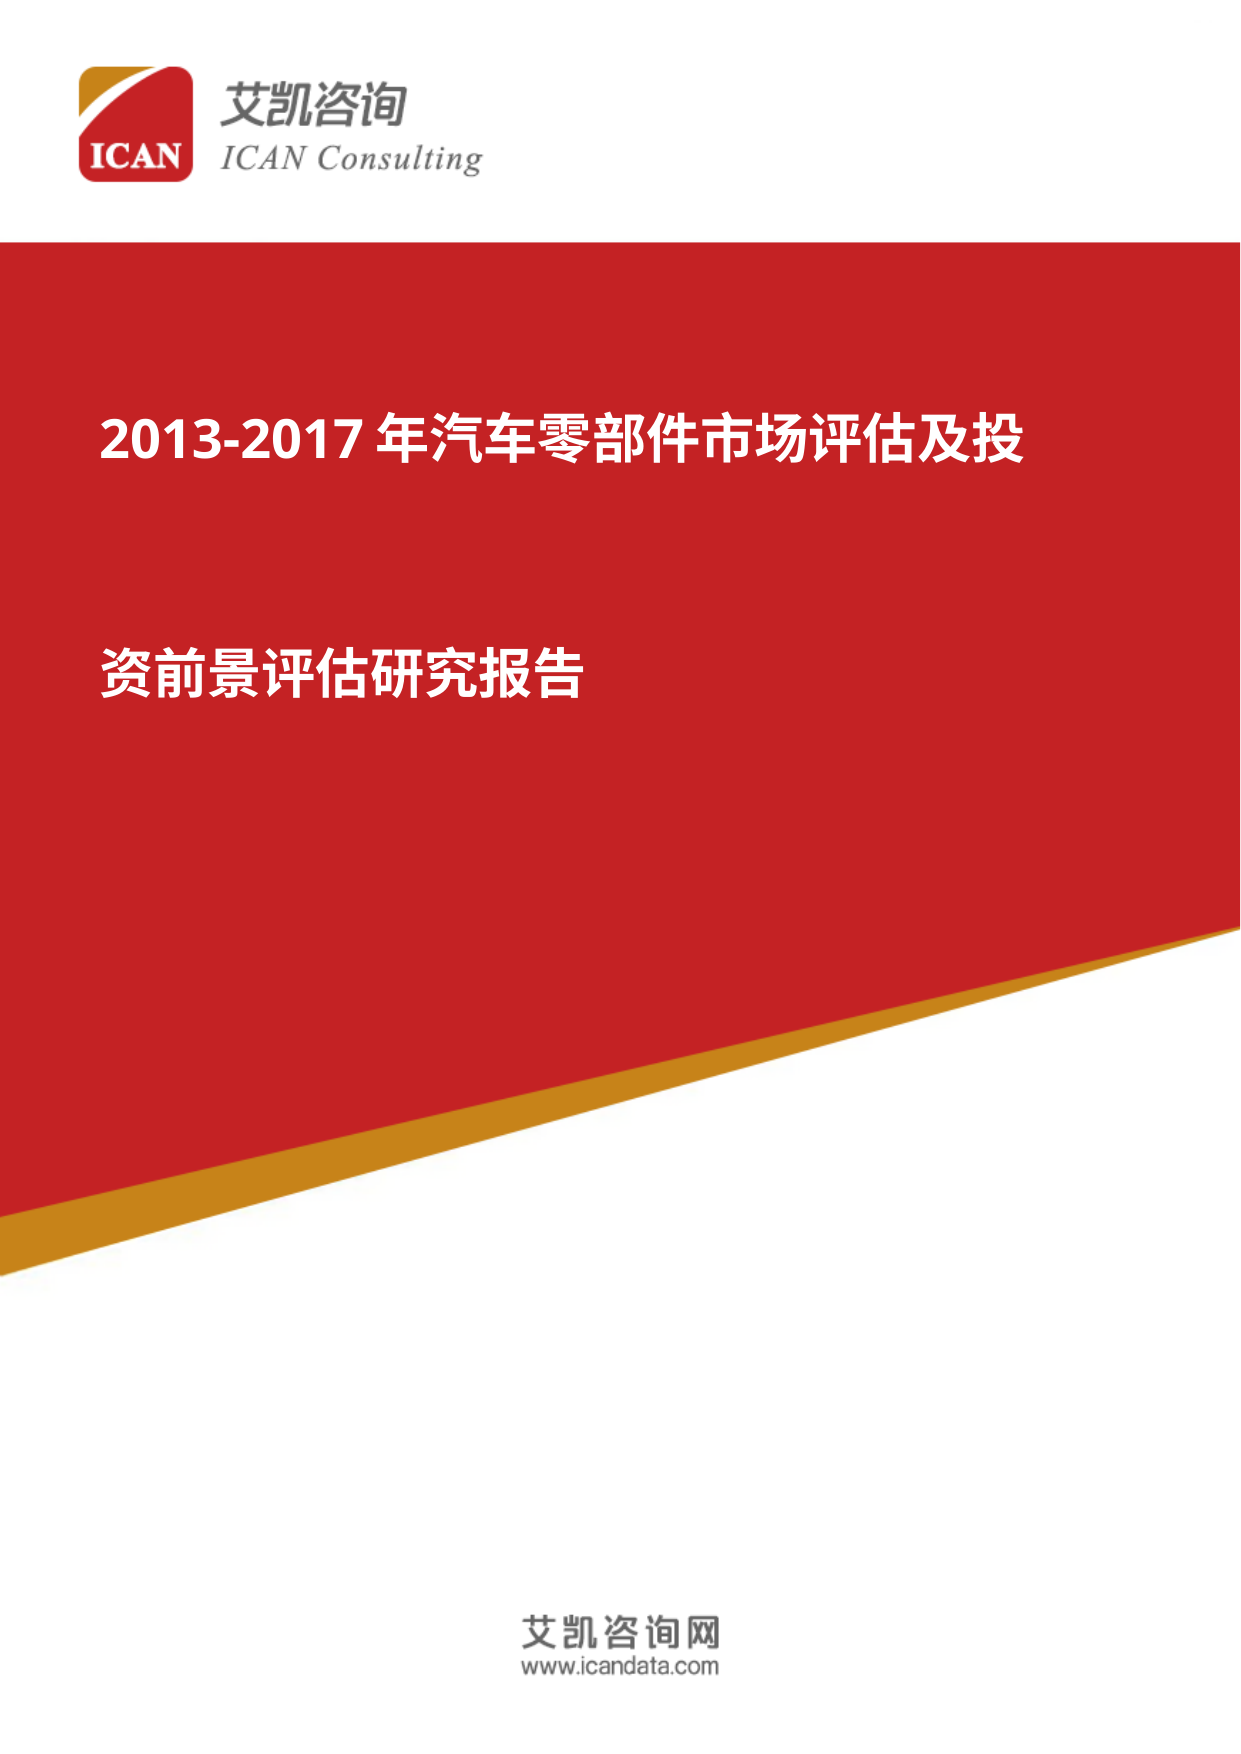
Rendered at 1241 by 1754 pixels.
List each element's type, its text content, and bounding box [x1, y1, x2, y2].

picture [0, 5, 1241, 1754]
subtitle 2013-2017年汽车零部件市场评估及投资前景评估研究报告 [99, 386, 1053, 718]
